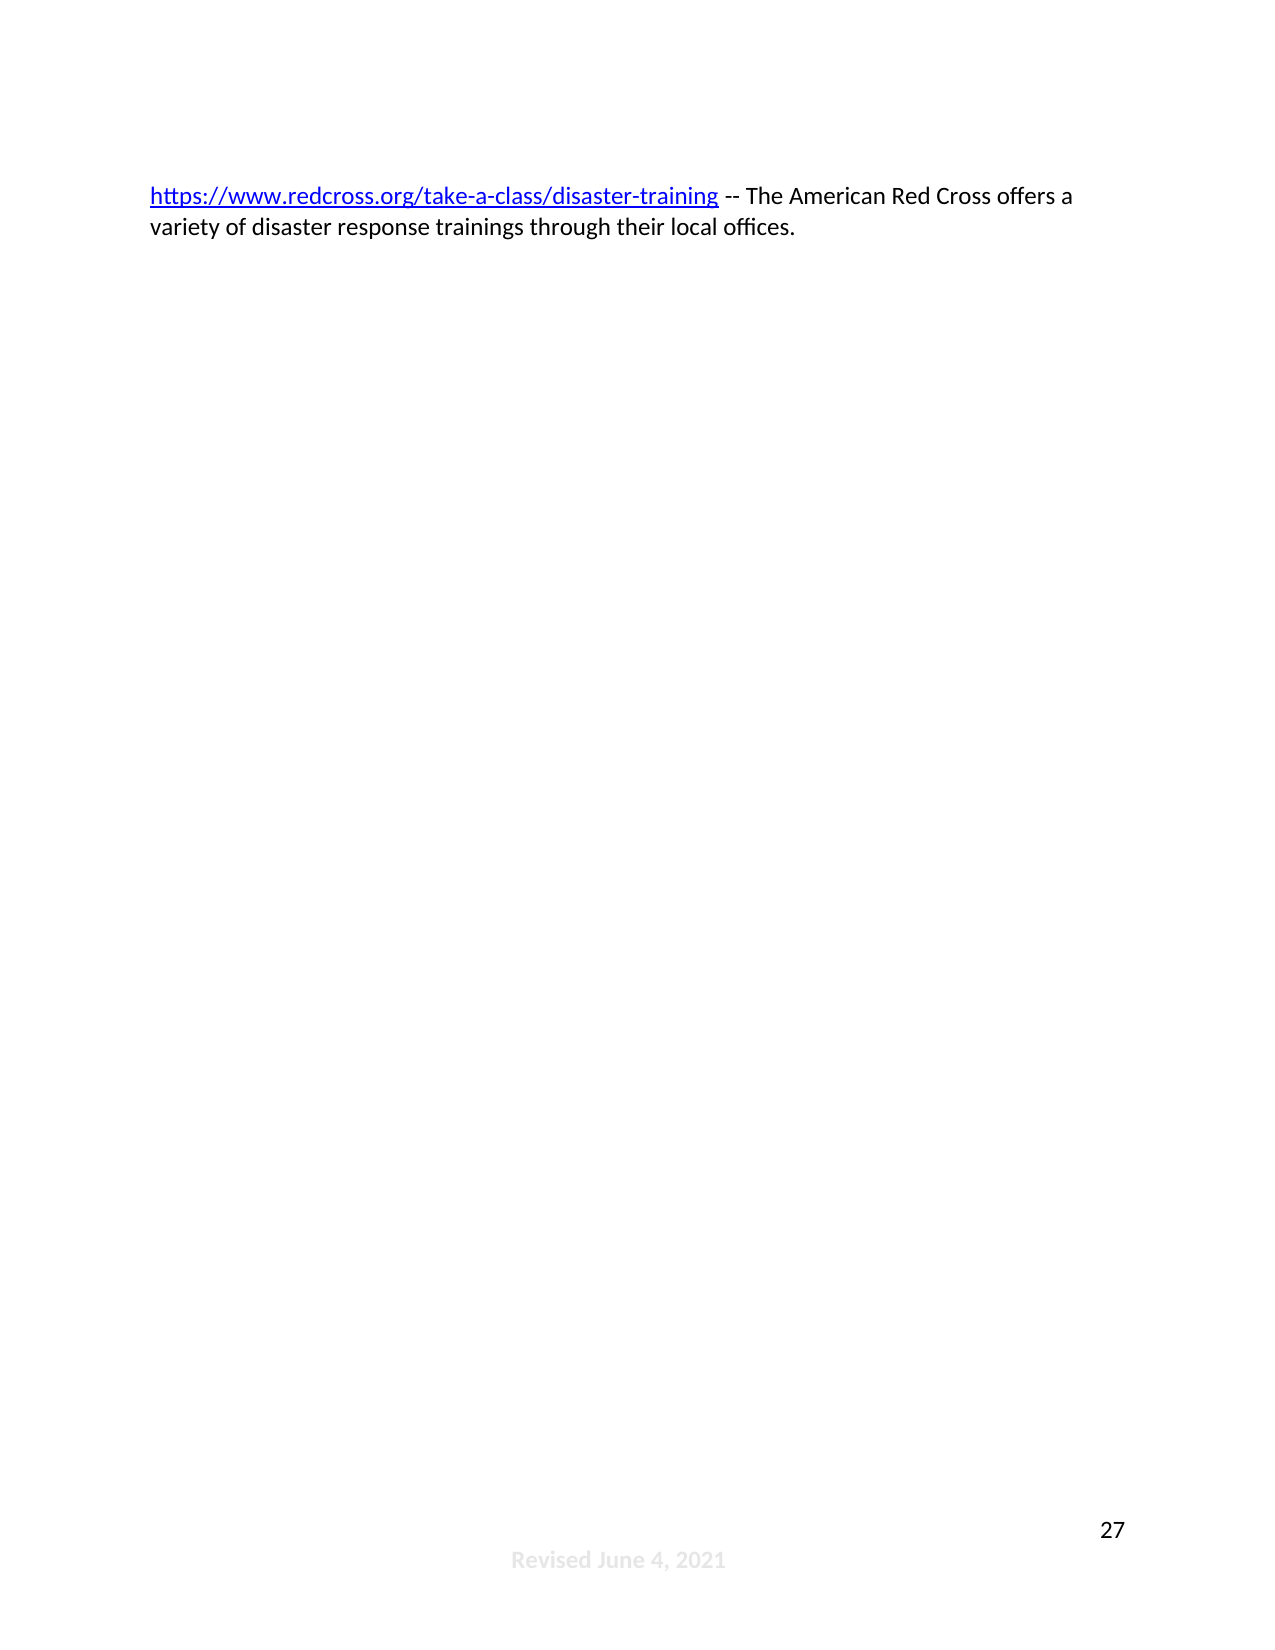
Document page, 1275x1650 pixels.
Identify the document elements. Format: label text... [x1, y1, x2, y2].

text https://www.redcross.org/take-a-class/disaster-training -- The American Red Cross offers a variety of disaster response trainings through their local offices. [150, 181, 1125, 242]
